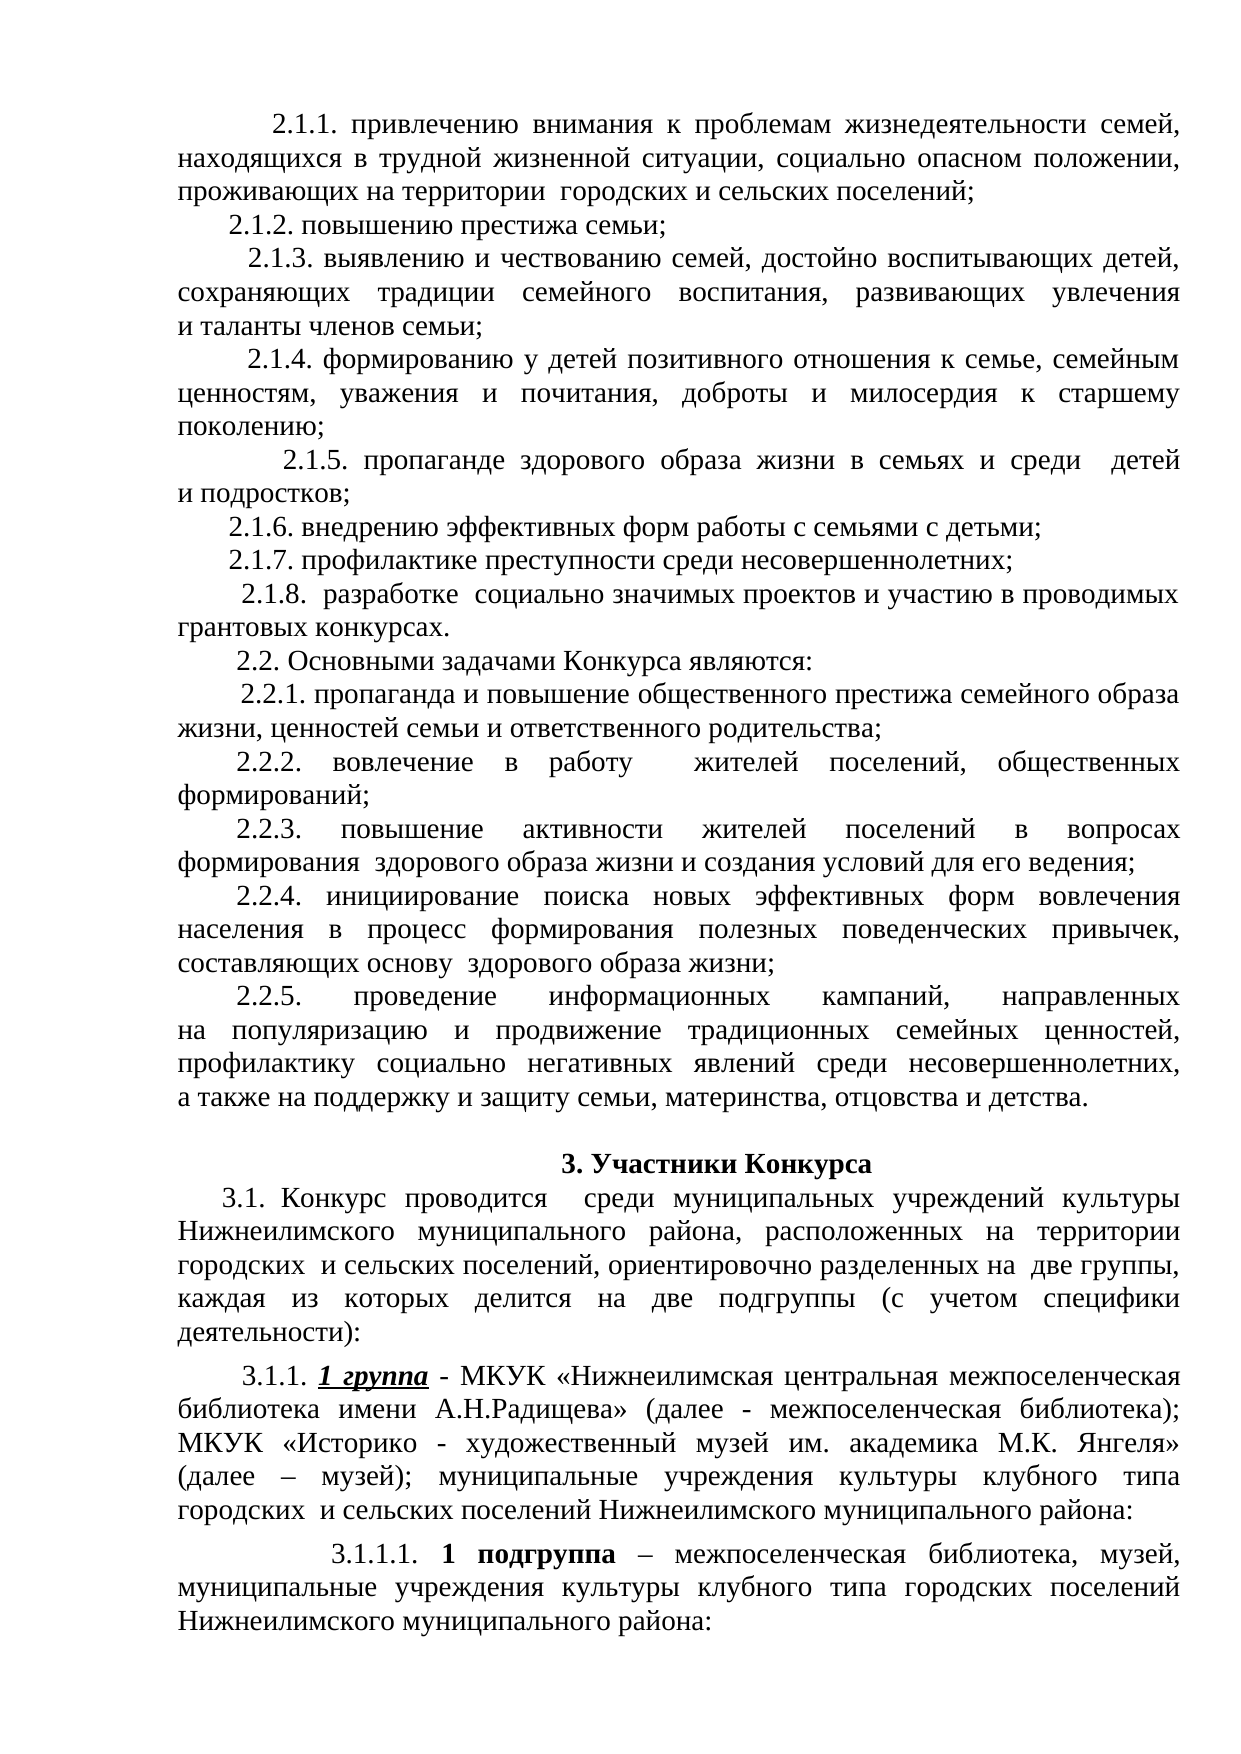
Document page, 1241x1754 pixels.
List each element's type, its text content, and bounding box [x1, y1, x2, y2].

list 2.1.7. профилактике преступности среди несовершеннолетних; [177, 542, 1181, 576]
list 2.2.4. инициирование поиска новых эффективных форм вовлечения населения в процесс формирования полезных поведенческих привычек, составляющих основу здорового образа жизни; [177, 878, 1181, 978]
text 2.1.3. выявлению и чествованию семей, достойно воспитывающих детей, сохраняющих традиции семейного воспитания, развивающих увлечения и таланты членов семьи; [177, 241, 1181, 341]
list 2.2.5. проведение информационных кампаний, направленных на популяризацию и продвижение традиционных семейных ценностей, профилактику социально негативных явлений среди несовершеннолетних, а также на поддержку и защиту семьи, материнства, отцовства и детства. [177, 978, 1181, 1113]
list 3.1.1.1. 1 подгруппа – межпоселенческая библиотека, музей, муниципальные учреждения культуры клубного типа городских поселений Нижнеилимского муниципального района: [177, 1536, 1181, 1637]
list 2.2.3. повышение активности жителей поселений в вопросах формирования здорового образа жизни и создания условий для его ведения; [177, 811, 1181, 878]
list 2.2.2. вовлечение в работу жителей поселений, общественных формирований; [177, 744, 1181, 811]
text 2.1.1. привлечению внимания к проблемам жизнедеятельности семей, находящихся в трудной жизненной ситуации, социально опасном положении, проживающих на территории городских и сельских поселений; [177, 106, 1181, 207]
text 2.1.4. формированию у детей позитивного отношения к семье, семейным ценностям, уважения и почитания, доброты и милосердия к старшему поколению; [177, 341, 1181, 442]
list 2.1.8. разработке социально значимых проектов и участию в проводимых грантовых конкурсах. [177, 576, 1181, 643]
list 3. Участники Конкурса [252, 1146, 1181, 1180]
list 2.2.1. пропаганда и повышение общественного престижа семейного образа жизни, ценностей семьи и ответственного родительства; [177, 677, 1181, 744]
list 2.2. Основными задачами Конкурса являются: [177, 643, 1181, 677]
list 2.1.5. пропаганде здорового образа жизни в семьях и среди детей и подростков; [177, 442, 1181, 509]
list Конкурс проводится среди муниципальных учреждений культуры Нижнеилимского муниципального района, расположенных на территории городских и сельских поселений, ориентировочно разделенных на две группы, каждая из которых делится на две подгруппы (с учетом специфики деятельности): [177, 1180, 1181, 1347]
list 2.1.6. внедрению эффективных форм работы с семьями с детьми; [177, 509, 1181, 542]
text 3.1.1. 1 группа - МКУК «Нижнеилимская центральная межпоселенческая библиотека имени А.Н.Радищева» (далее - межпоселенческая библиотека); МКУК «Историко - художественный музей им. академика М.К. Янгеля» (далее – музей); муниципальные учреждения культуры клубного типа городских и сельских поселений Нижнеилимского муниципального района: [177, 1358, 1181, 1526]
text 2.1.2. повышению престижа семьи; [177, 207, 1181, 241]
